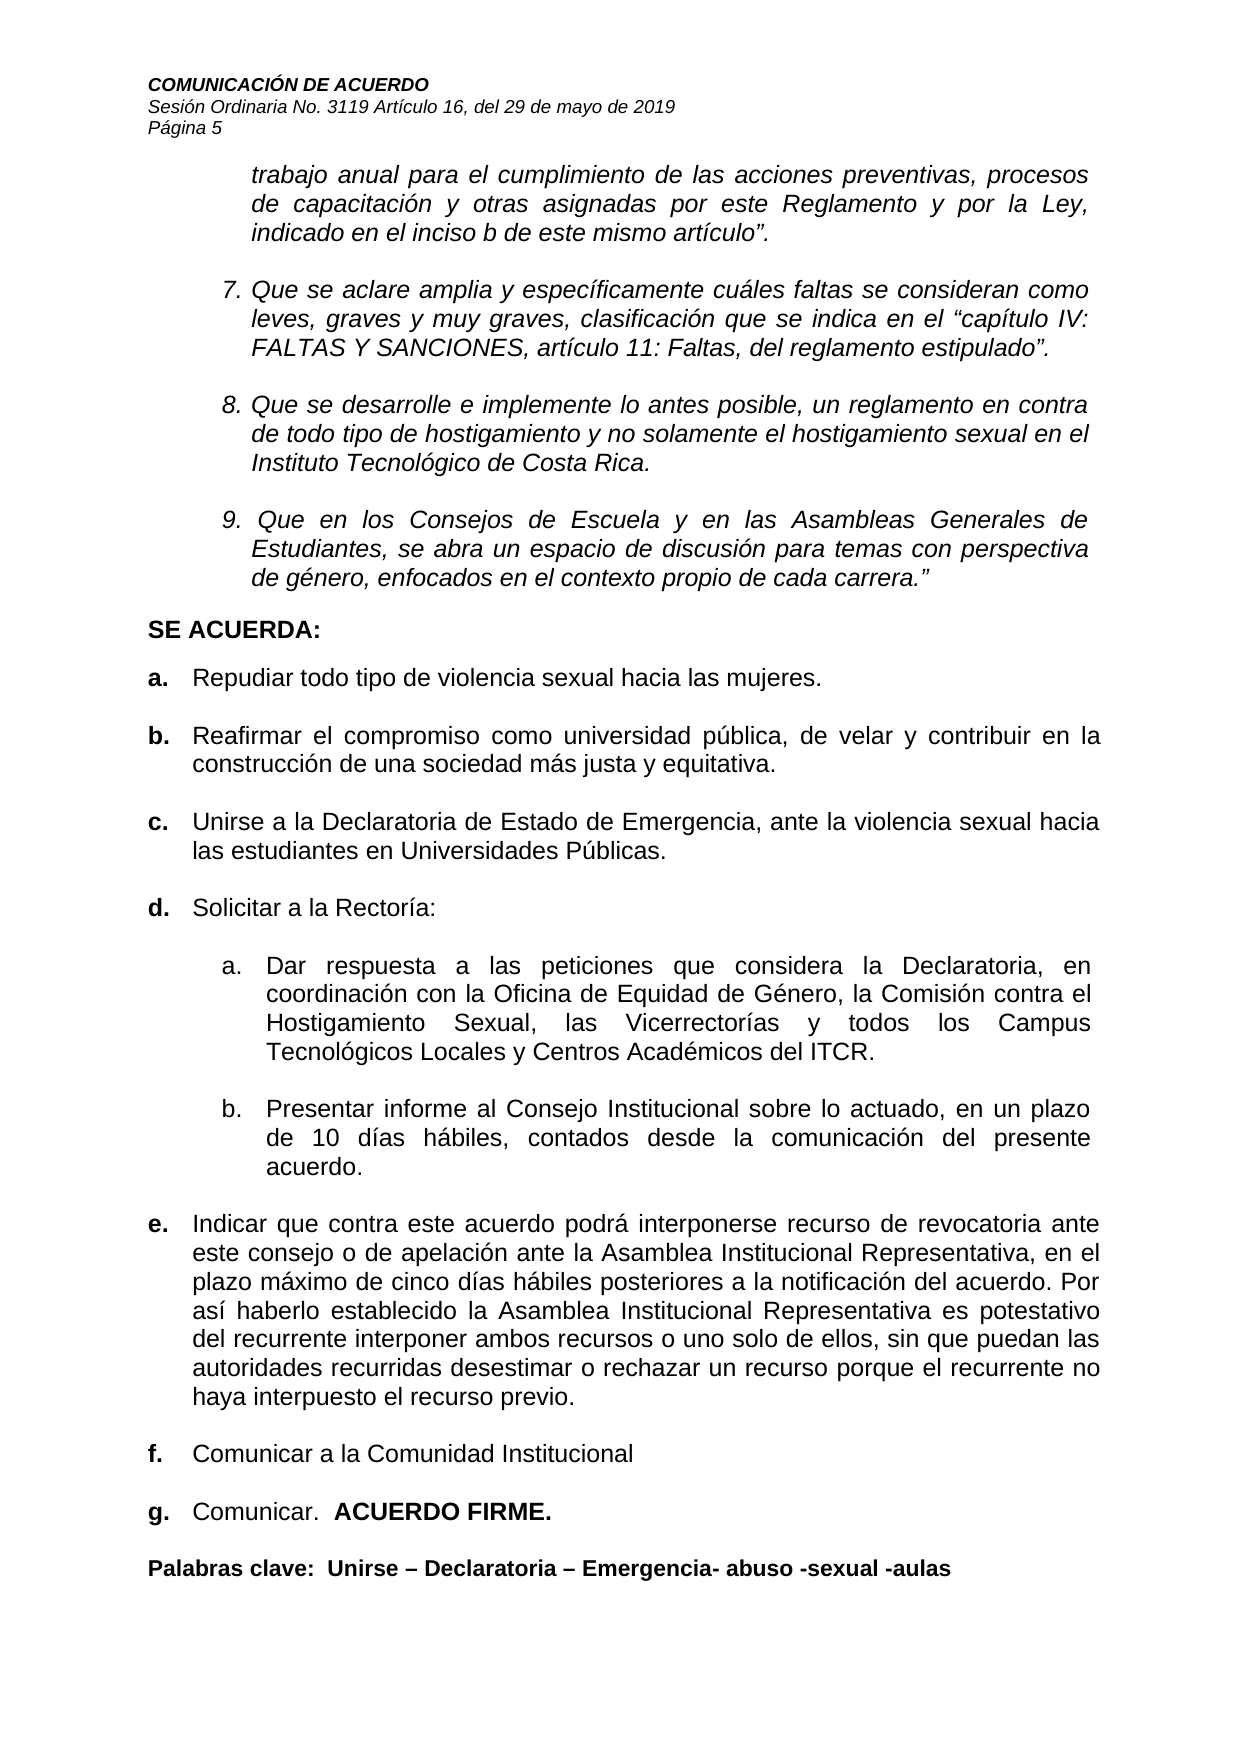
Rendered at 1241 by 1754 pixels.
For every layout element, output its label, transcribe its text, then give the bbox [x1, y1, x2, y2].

text SE ACUERDA: [148, 615, 1102, 644]
list Repudiar todo tipo de violencia sexual hacia las mujeres. [148, 663, 1102, 692]
list Comunicar a la Comunidad Institucional [148, 1439, 1102, 1468]
list Indicar que contra este acuerdo podrá interponerse recurso de revocatoria ante este consejo o de apelación ante la Asamblea Institucional Representativa, en el plazo máximo de cinco días hábiles posteriores a la notificación del acuerdo. Por así haberlo establecido la Asamblea Institucional Representativa es potestativo del recurrente interponer ambos recursos o uno solo de ellos, sin que puedan las autoridades recurridas desestimar o rechazar un recurso porque el recurrente no haya interpuesto el recurso previo. [148, 1209, 1102, 1411]
text 9. Que en los Consejos de Escuela y en las Asambleas Generales de Estudiantes, se abra un espacio de discusión para temas con perspectiva de género, enfocados en el contexto propio de cada carrera.” [222, 505, 1092, 591]
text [251, 160, 1092, 246]
text 8. Que se desarrolle e implemente lo antes posible, un reglamento en contra de todo tipo de hostigamiento y no solamente el hostigamiento sexual en el Instituto Tecnológico de Costa Rica. [222, 390, 1092, 476]
text b. Presentar informe al Consejo Institucional sobre lo actuado, en un plazo de 10 días hábiles, contados desde la comunicación del presente acuerdo. [221, 1094, 1092, 1181]
text 7. Que se aclare amplia y específicamente cuáles faltas se consideran como leves, graves y muy graves, clasificación que se indica en el “capítulo IV: FALTAS Y SANCIONES, artículo 11: Faltas, del reglamento estipulado”. [222, 275, 1092, 361]
text a. Dar respuesta a las peticiones que considera la Declaratoria, en coordinación con la Oficina de Equidad de Género, la Comisión contra el Hostigamiento Sexual, las Vicerrectorías y todos los Campus Tecnológicos Locales y Centros Académicos del ITCR. [221, 951, 1092, 1066]
text Palabras clave: Unirse – Declaratoria – Emergencia- abuso -sexual -aulas [74, 1554, 1092, 1581]
list Solicitar a la Rectoría: [148, 893, 1102, 922]
list Unirse a la Declaratoria de Estado de Emergencia, ante la violencia sexual hacia las estudiantes en Universidades Públicas. [148, 807, 1102, 864]
list Reafirmar el compromiso como universidad pública, de velar y contribuir en la construcción de una sociedad más justa y equitativa. [148, 721, 1102, 778]
list Comunicar. ACUERDO FIRME. [148, 1497, 1102, 1526]
